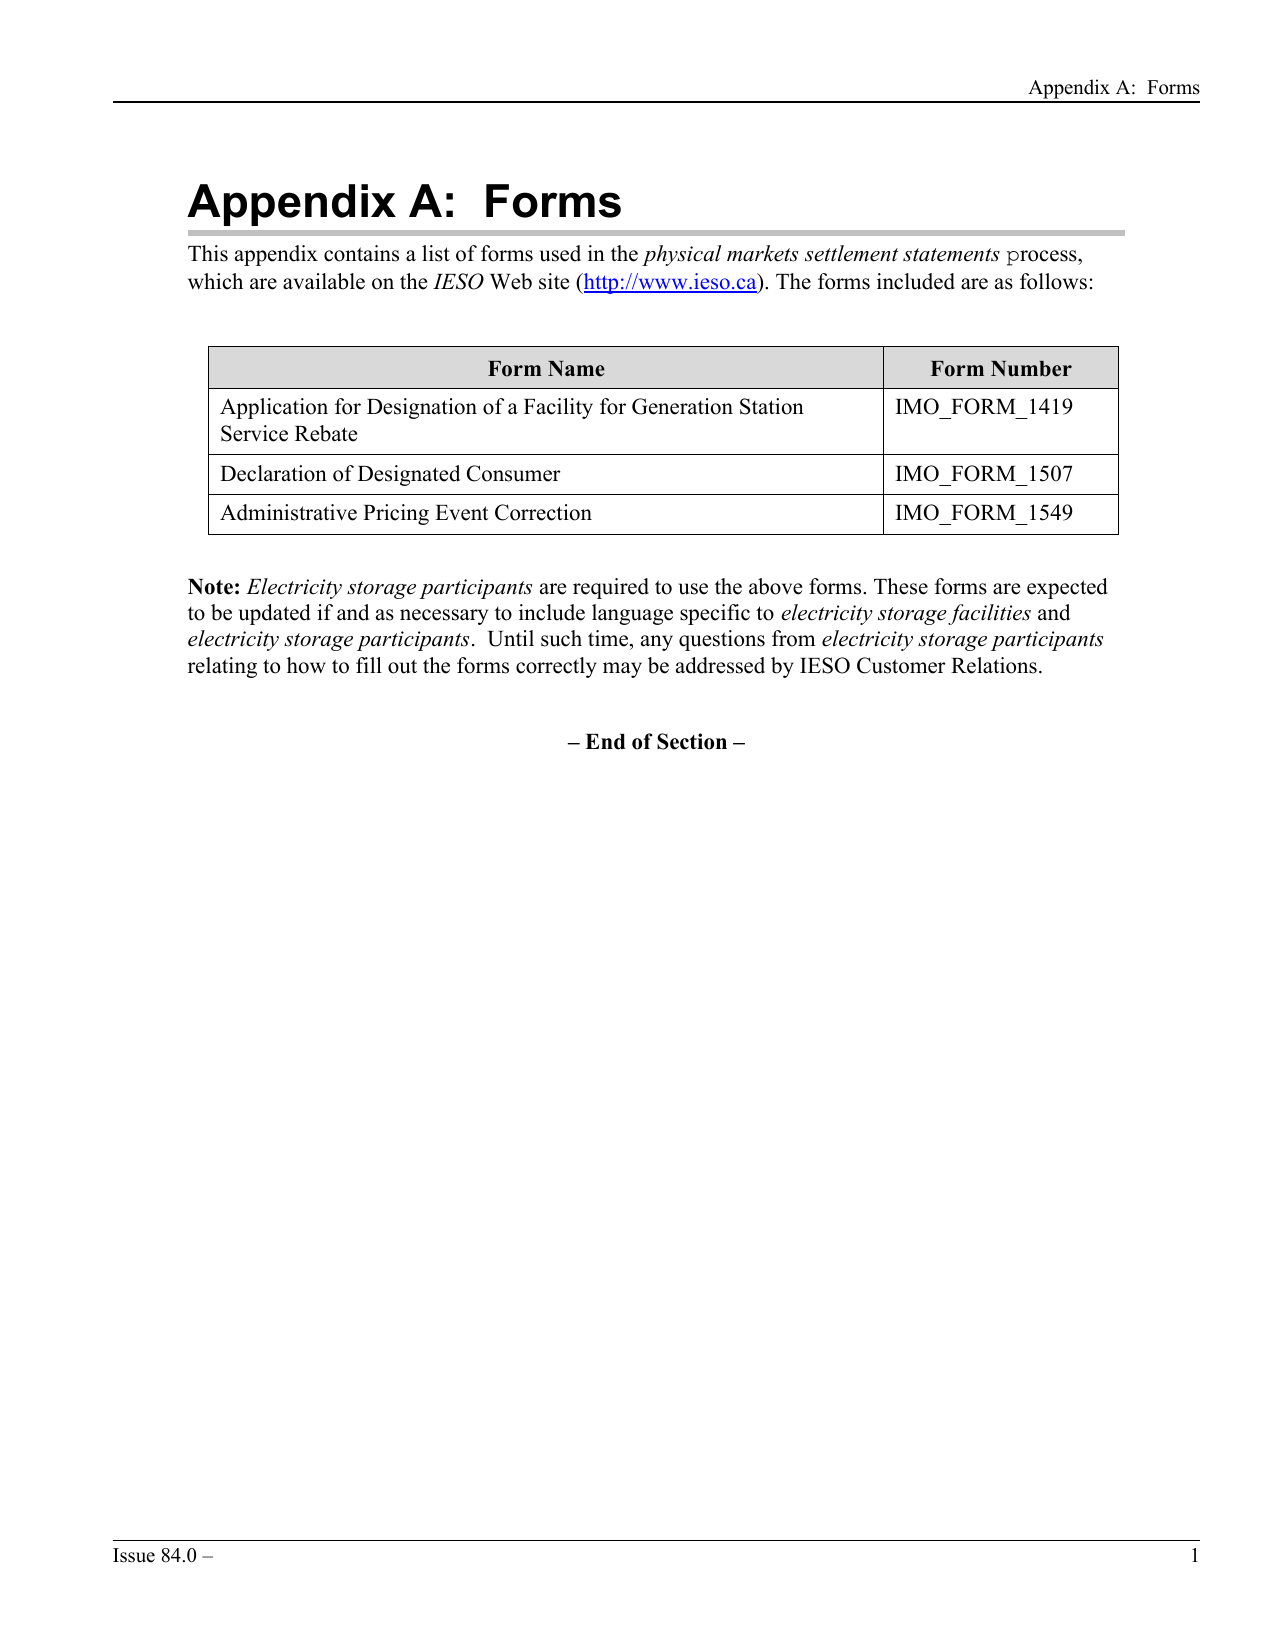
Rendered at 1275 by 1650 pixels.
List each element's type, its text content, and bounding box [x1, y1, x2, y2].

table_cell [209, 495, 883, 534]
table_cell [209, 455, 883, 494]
list Note: Electricity storage participants are required to use the above forms. These forms are expected to be updated if and as necessary to include language specific to electricity storage facilities and electricity storage participants. Until such time, any questions from electricity storage participants relating to how to fill out the forms correctly may be addressed by IESO Customer Relations. [187, 573, 1125, 678]
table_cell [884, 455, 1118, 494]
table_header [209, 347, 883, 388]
subtitle Forms [187, 175, 1125, 236]
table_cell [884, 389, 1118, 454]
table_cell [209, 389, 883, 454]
text This appendix contains a list of forms used in the physical markets settlement statements process, which are available on the IESO Web site (http://www.ieso.ca). The forms included are as follows: [187, 240, 1125, 295]
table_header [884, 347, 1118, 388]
text – End of Section – [187, 728, 1125, 754]
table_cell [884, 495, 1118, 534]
